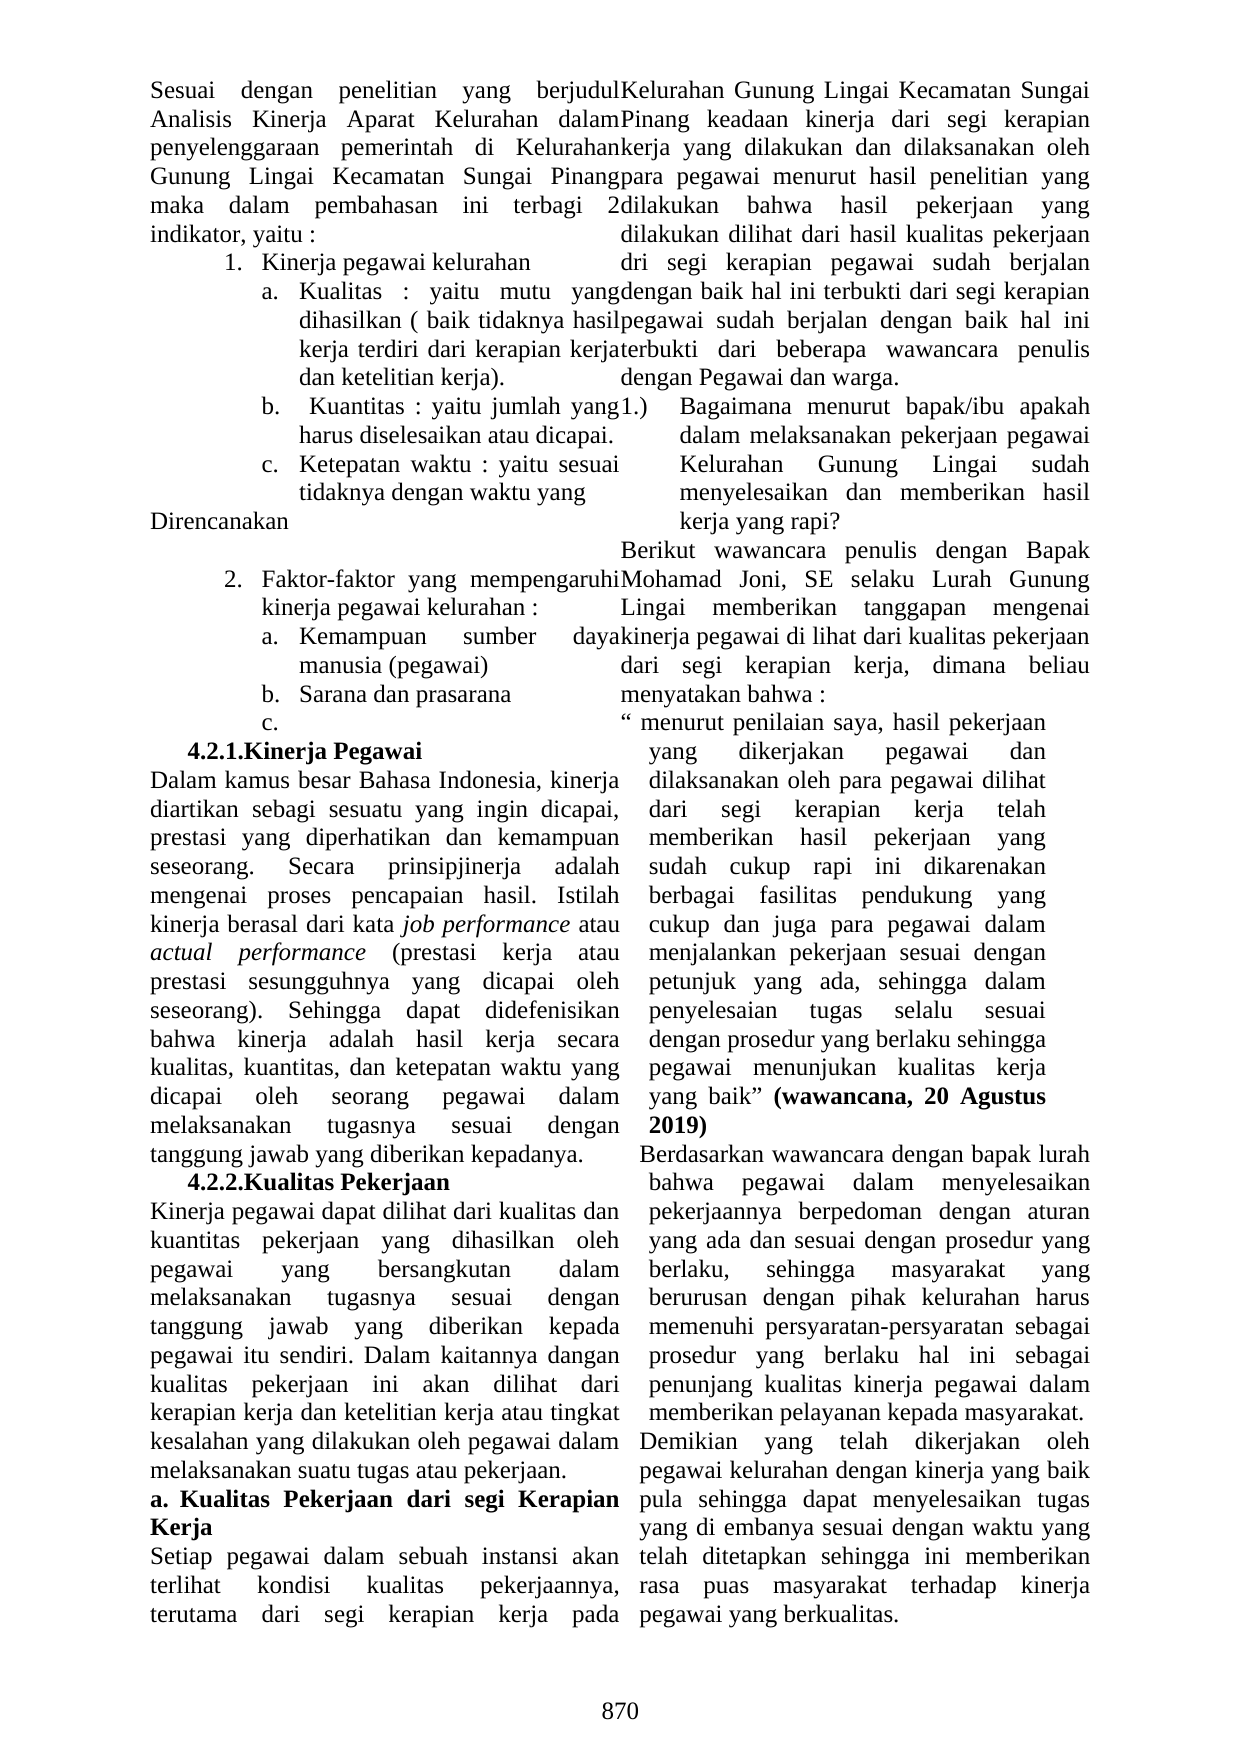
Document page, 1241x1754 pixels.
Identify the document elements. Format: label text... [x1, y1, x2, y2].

list Sarana dan prasarana [261, 679, 620, 707]
text Dalam kamus besar Bahasa Indonesia, kinerja diartikan sebagi sesuatu yang ingin dicapai, prestasi yang diperhatikan dan kemampuan seseorang. Secara prinsipjinerja adalah mengenai proses pencapaian hasil. Istilah kinerja berasal dari kata job performance atau actual performance (prestasi kerja atau prestasi sesungguhnya yang dicapai oleh seseorang). Sehingga dapat didefenisikan bahwa kinerja adalah hasil kerja secara kualitas, kuantitas, dan ketepatan waktu yang dicapai oleh seorang pegawai dalam melaksanakan tugasnya sesuai dengan tanggung jawab yang diberikan kepadanya. [150, 765, 620, 1167]
list Kemampuan sumber daya manusia (pegawai) [261, 621, 620, 679]
list Ketepatan waktu : yaitu sesuai tidaknya dengan waktu yang [261, 449, 620, 506]
list Faktor-faktor yang mempengaruhi kinerja pegawai kelurahan : [224, 564, 620, 621]
text Demikian yang telah dikerjakan oleh pegawai kelurahan dengan kinerja yang baik pula sehingga dapat menyelesaikan tugas yang di embanya sesuai dengan waktu yang telah ditetapkan sehingga ini memberikan rasa puas masyarakat terhadap kinerja pegawai yang berkualitas. [639, 1426, 1090, 1627]
list Kinerja pegawai kelurahan [224, 247, 620, 276]
text Direncanakan [150, 506, 620, 535]
text Setiap pegawai dalam sebuah instansi akan terlihat kondisi kualitas pekerjaannya, terutama dari segi kerapian kerja pada Kelurahan Gunung Lingai Kecamatan Sungai Pinang keadaan kinerja dari segi kerapian kerja yang dilakukan dan dilaksanakan oleh para pegawai menurut hasil penelitian yang dilakukan bahwa hasil pekerjaan yang dilakukan dilihat dari hasil kualitas pekerjaan dri segi kerapian pegawai sudah berjalan dengan baik hal ini terbukti dari segi kerapian pegawai sudah berjalan dengan baik hal ini terbukti dari beberapa wawancara penulis dengan Pegawai dan warga. [620, 75, 1090, 391]
text “ menurut penilaian saya, hasil pekerjaan yang dikerjakan pegawai dan dilaksanakan oleh para pegawai dilihat dari segi kerapian kerja telah memberikan hasil pekerjaan yang sudah cukup rapi ini dikarenakan berbagai fasilitas pendukung yang cukup dan juga para pegawai dalam menjalankan pekerjaan sesuai dengan petunjuk yang ada, sehingga dalam penyelesaian tugas selalu sesuai dengan prosedur yang berlaku sehingga pegawai menunjukan kualitas kerja yang baik” (wawancana, 20 Agustus 2019) [620, 707, 1046, 1139]
text 4.2.2.Kualitas Pekerjaan [187, 1167, 620, 1196]
text Berikut wawancara penulis dengan Bapak Mohamad Joni, SE selaku Lurah Gunung Lingai memberikan tanggapan mengenai kinerja pegawai di lihat dari kualitas pekerjaan dari segi kerapian kerja, dimana beliau menyatakan bahwa : [620, 535, 1090, 707]
text Berdasarkan wawancara dengan bapak lurah bahwa pegawai dalam menyelesaikan pekerjaannya berpedoman dengan aturan yang ada dan sesuai dengan prosedur yang berlaku, sehingga masyarakat yang berurusan dengan pihak kelurahan harus memenuhi persyaratan-persyaratan sebagai prosedur yang berlaku hal ini sebagai penunjang kualitas kinerja pegawai dalam memberikan pelayanan kepada masyarakat. [639, 1139, 1090, 1426]
list Kuantitas : yaitu jumlah yang harus diselesaikan atau dicapai. [261, 391, 620, 449]
text Setiap pegawai dalam sebuah instansi akan terlihat kondisi kualitas pekerjaannya, terutama dari segi kerapian kerja pada Kelurahan Gunung Lingai Kecamatan Sungai Pinang keadaan kinerja dari segi kerapian kerja yang dilakukan dan dilaksanakan oleh para pegawai menurut hasil penelitian yang dilakukan bahwa hasil pekerjaan yang dilakukan dilihat dari hasil kualitas pekerjaan dri segi kerapian pegawai sudah berjalan dengan baik hal ini terbukti dari segi kerapian pegawai sudah berjalan dengan baik hal ini terbukti dari beberapa wawancara penulis dengan Pegawai dan warga. [150, 1541, 620, 1627]
text 4.2.1.Kinerja Pegawai [187, 736, 620, 765]
text Sesuai dengan penelitian yang berjudul Analisis Kinerja Aparat Kelurahan dalam penyelenggaraan pemerintah di Kelurahan Gunung Lingai Kecamatan Sungai Pinang maka dalam pembahasan ini terbagi 2 indikator, yaitu : [150, 75, 620, 247]
list Kualitas Pekerjaan dari segi Kerapian Kerja [150, 1484, 620, 1541]
text Kinerja pegawai dapat dilihat dari kualitas dan kuantitas pekerjaan yang dihasilkan oleh pegawai yang bersangkutan dalam melaksanakan tugasnya sesuai dengan tanggung jawab yang diberikan kepada pegawai itu sendiri. Dalam kaitannya dangan kualitas pekerjaan ini akan dilihat dari kerapian kerja dan ketelitian kerja atau tingkat kesalahan yang dilakukan oleh pegawai dalam melaksanakan suatu tugas atau pekerjaan. [150, 1196, 620, 1484]
list Kualitas : yaitu mutu yang dihasilkan ( baik tidaknya hasil kerja terdiri dari kerapian kerja dan ketelitian kerja). [261, 276, 620, 391]
list Bagaimana menurut bapak/ibu apakah dalam melaksanakan pekerjaan pegawai Kelurahan Gunung Lingai sudah menyelesaikan dan memberikan hasil kerja yang rapi? [620, 391, 1090, 535]
